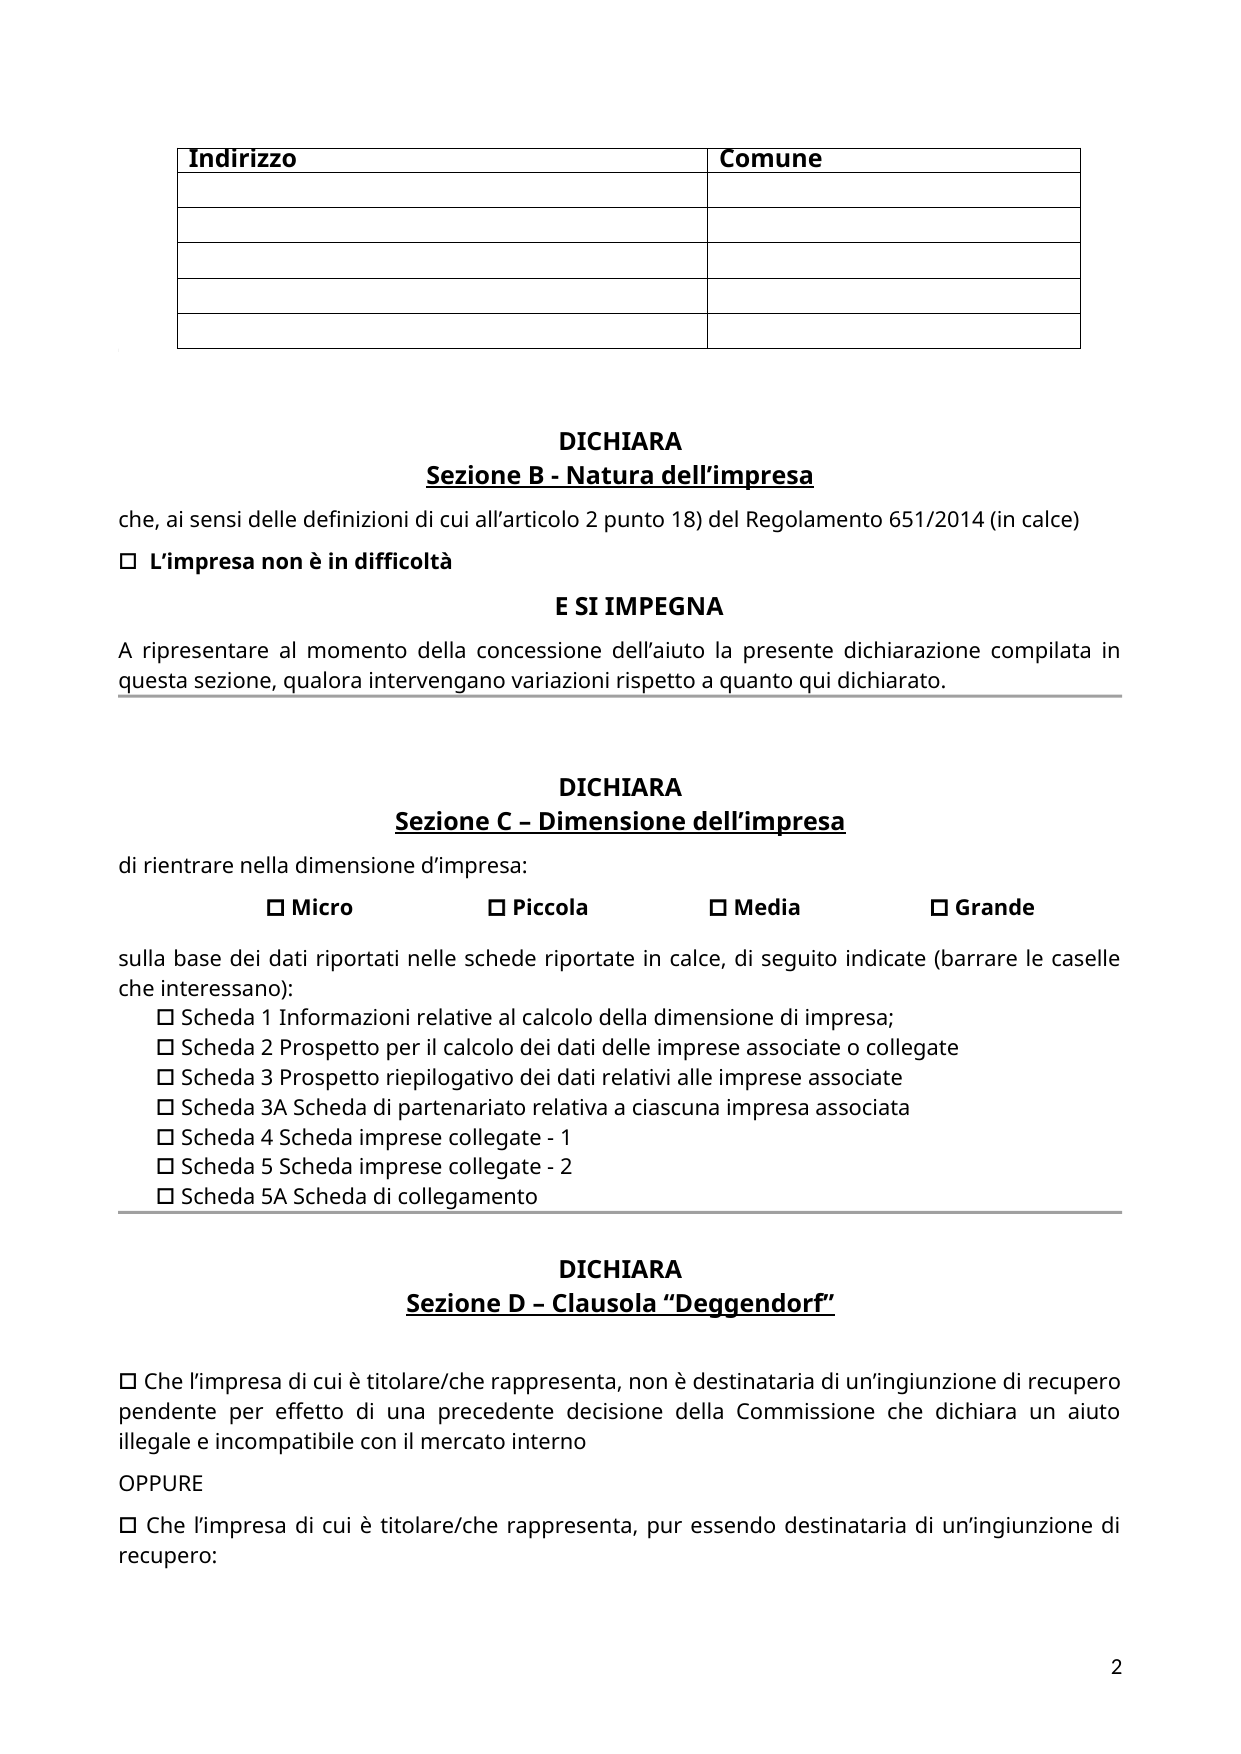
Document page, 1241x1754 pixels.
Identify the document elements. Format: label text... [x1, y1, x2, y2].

table_cell [178, 208, 707, 242]
text che, ai sensi delle definizioni di cui all’articolo 2 punto 18) del Regolamento 651/2014 (in calce) [118, 504, 1122, 534]
table_cell [708, 243, 1080, 277]
table_cell [708, 279, 1080, 312]
text DICHIARA [118, 769, 1122, 803]
text Sezione C – Dimensione dell’impresa [118, 803, 1122, 837]
text Scheda 3A Scheda di partenariato relativa a ciascuna impresa associata [156, 1092, 1122, 1121]
table_cell [178, 243, 707, 277]
text Sezione B - Natura dell’impresa [118, 457, 1122, 491]
table_header Comune [708, 149, 1080, 172]
text DICHIARA [118, 423, 1122, 457]
text Micro Piccola Media Grande [118, 892, 1122, 922]
table_cell [708, 314, 1080, 348]
table_cell [178, 279, 707, 312]
table_cell [708, 173, 1080, 207]
text L’impresa non è in difficoltà [118, 546, 1122, 576]
text Scheda 4 Scheda imprese collegate - 1 [156, 1121, 1122, 1151]
text di rientrare nella dimensione d’impresa: [118, 850, 1122, 879]
text E SI IMPEGNA [156, 588, 1122, 622]
text Che l’impresa di cui è titolare/che rappresenta, non è destinataria di un’ingiunzione di recupero pendente per effetto di una precedente decisione della Commissione che dichiara un aiuto illegale e incompatibile con il mercato interno [118, 1366, 1122, 1455]
text Scheda 3 Prospetto riepilogativo dei dati relativi alle imprese associate [156, 1062, 1122, 1092]
text DICHIARA [118, 1251, 1122, 1285]
text Scheda 5A Scheda di collegamento [156, 1181, 1122, 1210]
table_cell [708, 208, 1080, 242]
text Sezione D – Clausola “Deggendorf” [118, 1285, 1122, 1319]
table_header Indirizzo [178, 149, 707, 172]
text Scheda 1 Informazioni relative al calcolo della dimensione di impresa; [156, 1002, 1122, 1032]
text A ripresentare al momento della concessione dell’aiuto la presente dichiarazione compilata in questa sezione, qualora intervengano variazioni rispetto a quanto qui dichiarato. [118, 635, 1122, 694]
table_cell [178, 173, 707, 207]
text Scheda 5 Scheda imprese collegate - 2 [156, 1151, 1122, 1181]
table_cell [178, 314, 707, 348]
text sulla base dei dati riportati nelle schede riportate in calce, di seguito indicate (barrare le caselle che interessano): [118, 943, 1122, 1002]
text Che l’impresa di cui è titolare/che rappresenta, pur essendo destinataria di un’ingiunzione di recupero: [118, 1510, 1122, 1570]
text OPPURE [118, 1468, 1122, 1498]
text Scheda 2 Prospetto per il calcolo dei dati delle imprese associate o collegate [156, 1032, 1122, 1062]
